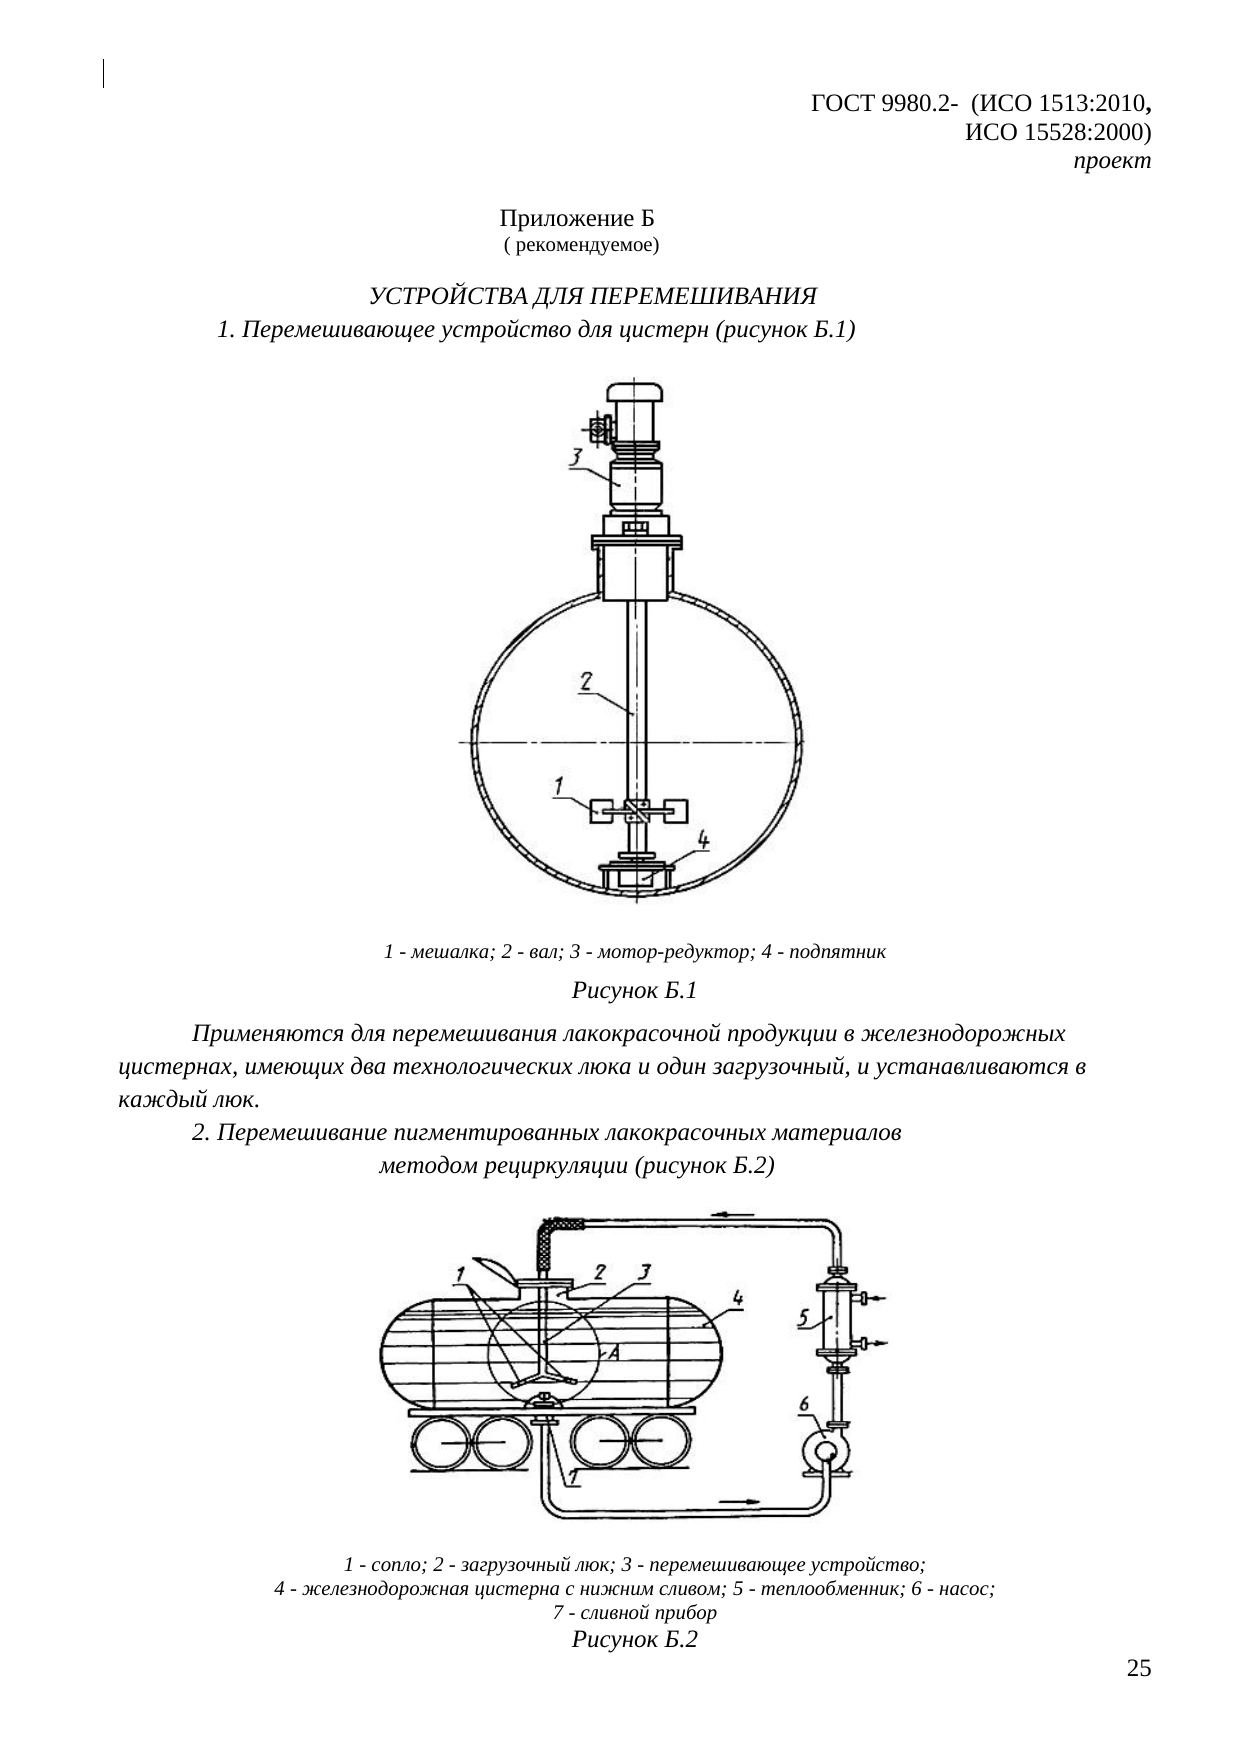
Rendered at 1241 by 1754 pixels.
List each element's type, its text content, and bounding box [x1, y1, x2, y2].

text Рисунок Б.1 [118, 975, 1152, 1003]
text Приложение Б ( рекомендуемое) [118, 203, 1152, 256]
picture [458, 376, 812, 910]
text ИСО 15528:2000) [118, 117, 1152, 145]
text УСТРОЙСТВА ДЛЯ ПЕРЕМЕШИВАНИЯ [118, 281, 1152, 310]
text ГОСТ 9980.2- (ИСО 1513:2010, [118, 88, 1152, 117]
text проект [118, 145, 1152, 174]
text 1 - сопло; 2 - загрузочный люк; 3 - перемешивающее устройство; 4 - железнодорожная цистерна с нижним сливом; 5 - теплообменник; 6 - насос; 7 - сливной прибор Рисунок Б.2 [118, 1552, 1152, 1653]
text методом рециркуляции (рисунок Б.2) [118, 1150, 1152, 1179]
text 1 - мешалка; 2 - вал; 3 - мотор-редуктор; 4 - подпятник [118, 939, 1152, 963]
picture [377, 1207, 892, 1523]
text 1. Перемешивающее устройство для цистерн (рисунок Б.1) [118, 314, 1152, 343]
text 2. Перемешивание пигментированных лакокрасочных материалов [118, 1117, 1152, 1146]
text 25 [118, 1653, 1152, 1681]
text Применяются для перемешивания лакокрасочной продукции в железнодорожных цистернах, имеющих два технологических люка и один загрузочный, и устанавливаются в каждый люк. [118, 1018, 1152, 1113]
